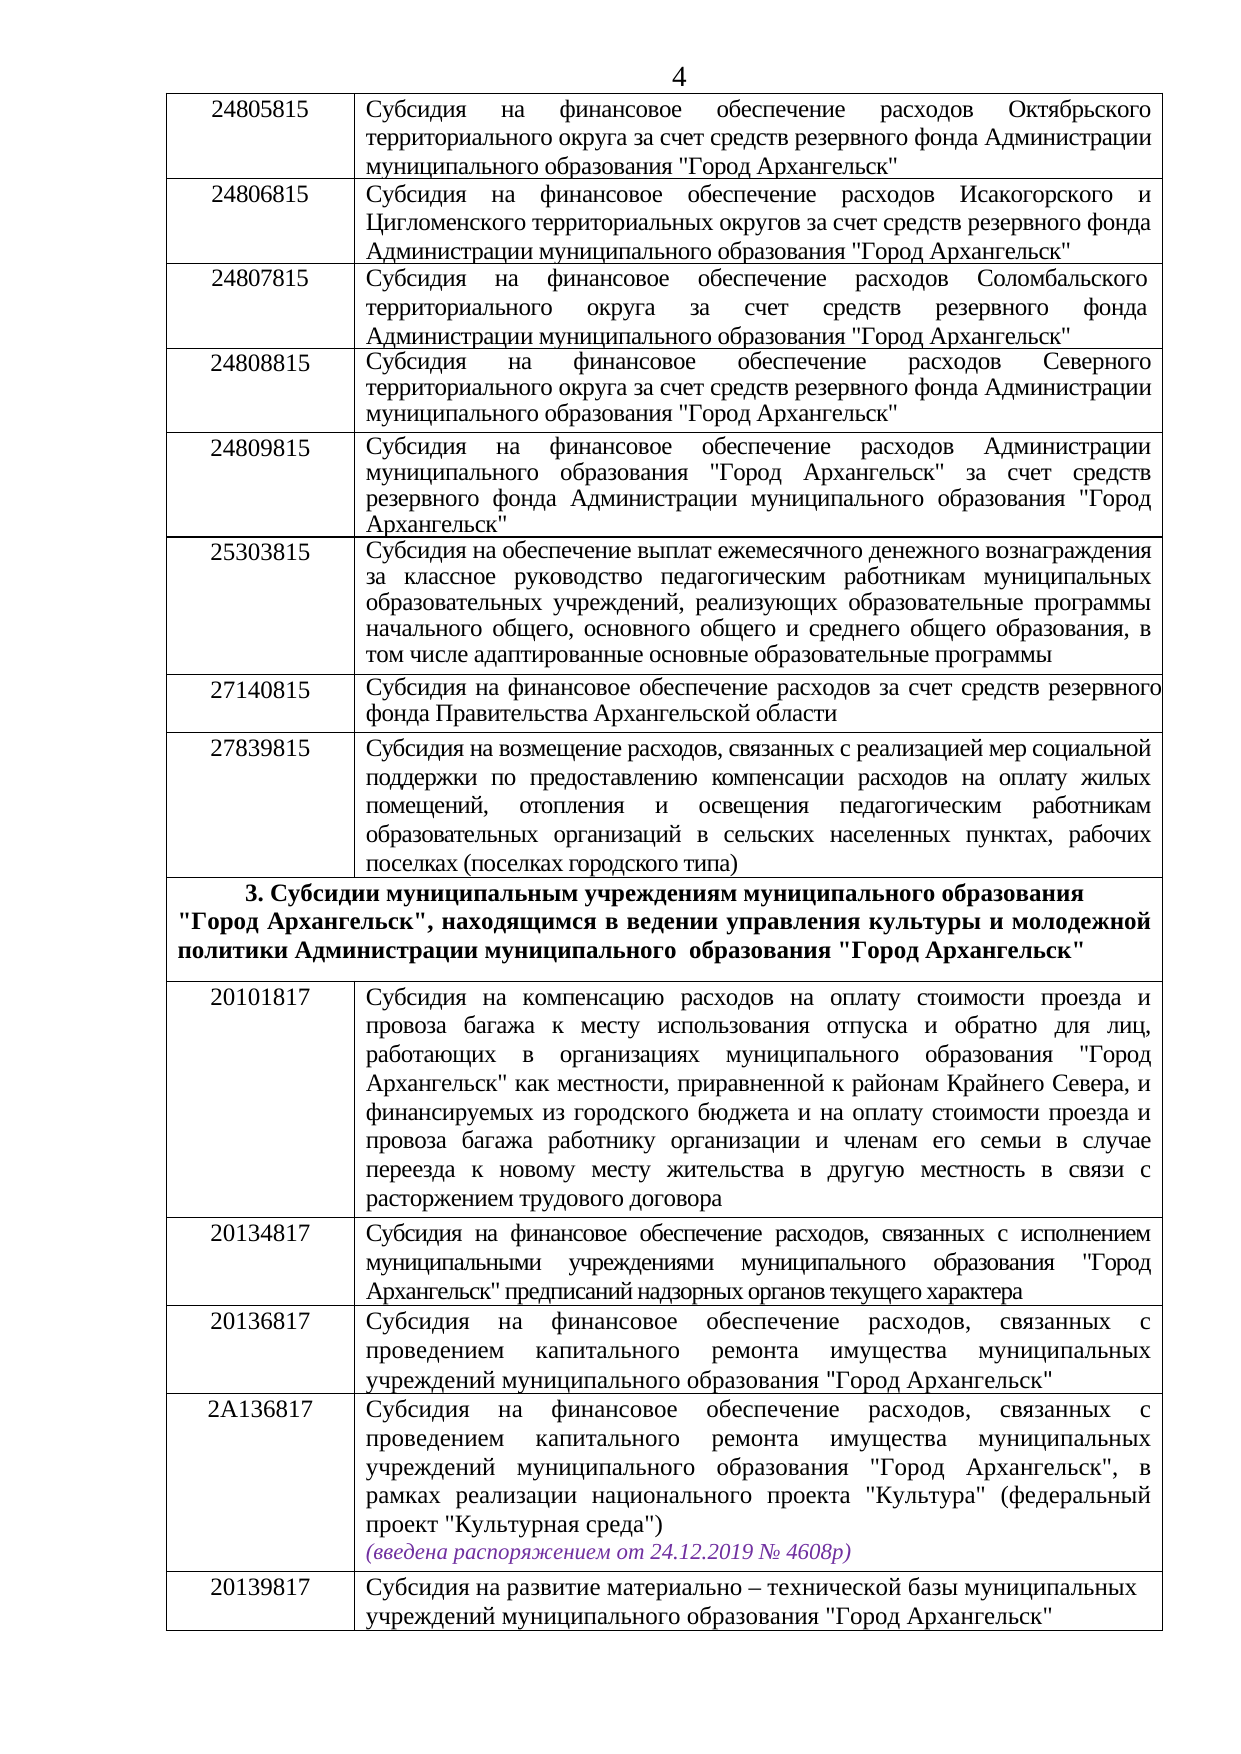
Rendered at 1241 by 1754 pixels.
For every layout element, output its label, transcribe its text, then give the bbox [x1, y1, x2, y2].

table_cell 20134817 [167, 1218, 354, 1305]
table_cell 2А136817 [167, 1394, 354, 1571]
table_cell Субсидия на обеспечение выплат ежемесячного денежного вознаграждения за классное руководство педагогическим работникам муниципальных образовательных учреждений, реализующих образовательные программы начального общего, основного общего и среднего общего образования, в том числе адаптированные основные образовательные программы [355, 538, 1162, 674]
table_cell Субсидия на развитие материально – технической базы муниципальных учреждений муниципального образования "Город Архангельск" [355, 1572, 1162, 1630]
table_cell 20101817 [167, 982, 354, 1217]
table_cell 24808815 [167, 349, 354, 432]
table_cell 25303815 [167, 538, 354, 674]
table_header Субсидия на финансовое обеспечение расходов Октябрьского территориального округа за счет средств резервного фонда Администрации муниципального образования "Город Архангельск" [355, 94, 1162, 178]
table_cell Субсидия на финансовое обеспечение расходов Исакогорского и Цигломенского территориальных округов за счет средств резервного фонда Администрации муниципального образования "Город Архангельск" [355, 179, 1162, 262]
table_cell Субсидия на компенсацию расходов на оплату стоимости проезда и провоза багажа к месту использования отпуска и обратно для лиц, работающих в организациях муниципального образования "Город Архангельск" как местности, приравненной к районам Крайнего Севера, и финансируемых из городского бюджета и на оплату стоимости проезда и провоза багажа работнику организации и членам его семьи в случае переезда к новому месту жительства в другую местность в связи с расторжением трудового договора [355, 982, 1162, 1217]
table_cell 24809815 [167, 433, 354, 536]
table_cell 24807815 [167, 264, 354, 347]
table_cell Субсидия на финансовое обеспечение расходов Администрации муниципального образования "Город Архангельск" за счет средств резервного фонда Администрации муниципального образования "Город Архангельск" [355, 433, 1162, 536]
table_cell Субсидия на финансовое обеспечение расходов, связанных с исполнением муниципальными учреждениями муниципального образования "Город Архангельск" предписаний надзорных органов текущего характера [355, 1218, 1162, 1305]
table_cell Субсидия на финансовое обеспечение расходов, связанных с проведением капитального ремонта имущества муниципальных учреждений муниципального образования "Город Архангельск", в рамках реализации национального проекта "Культура" (федеральный проект "Культурная среда") (введена распоряжением от 24.12.2019 № 4608р) [355, 1394, 1162, 1571]
table_cell Субсидия на финансовое обеспечение расходов Северного территориального округа за счет средств резервного фонда Администрации муниципального образования "Город Архангельск" [355, 349, 1162, 432]
table_cell 24806815 [167, 179, 354, 262]
table_cell 3. Субсидии муниципальным учреждениям муниципального образования "Город Архангельск", находящимся в ведении управления культуры и молодежной политики Администрации муниципального образования "Город Архангельск" [167, 878, 1162, 981]
table_cell 27140815 [167, 675, 354, 732]
table_cell Субсидия на финансовое обеспечение расходов за счет средств резервного фонда Правительства Архангельской области [355, 675, 1162, 732]
table_cell Субсидия на возмещение расходов, связанных с реализацией мер социальной поддержки по предоставлению компенсации расходов на оплату жилых помещений, отопления и освещения педагогическим работникам образовательных организаций в сельских населенных пунктах, рабочих поселках (поселках городского типа) [355, 733, 1162, 877]
table_header 24805815 [167, 94, 354, 178]
table_cell 20139817 [167, 1572, 354, 1630]
table_cell Субсидия на финансовое обеспечение расходов Соломбальского территориального округа за счет средств резервного фонда Администрации муниципального образования "Город Архангельск" [355, 264, 1162, 347]
table_cell 20136817 [167, 1306, 354, 1393]
table_cell Субсидия на финансовое обеспечение расходов, связанных с проведением капитального ремонта имущества муниципальных учреждений муниципального образования "Город Архангельск" [355, 1306, 1162, 1393]
table_cell 27839815 [167, 733, 354, 877]
text 4 [177, 59, 1181, 93]
